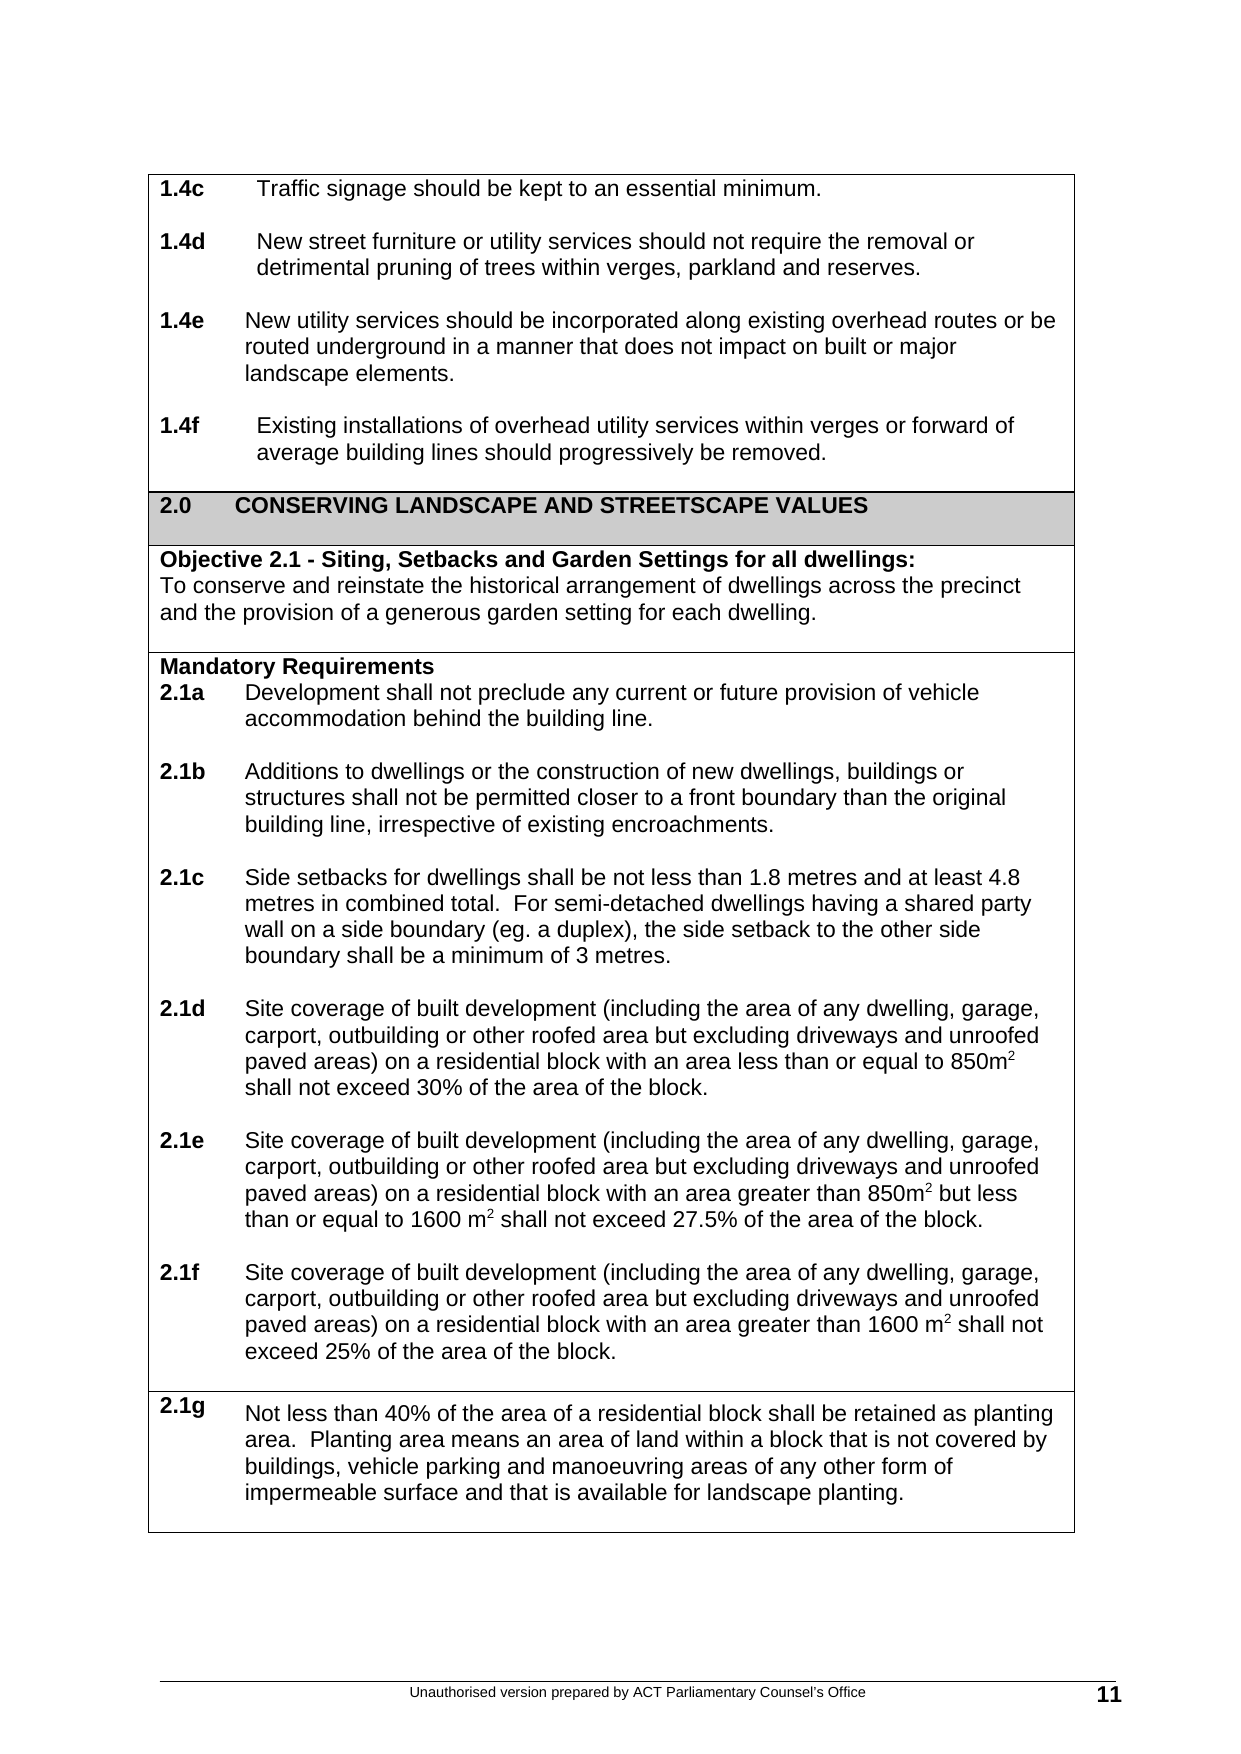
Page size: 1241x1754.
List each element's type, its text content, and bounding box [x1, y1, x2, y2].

table_cell 1.4f [149, 412, 233, 491]
table_cell Existing installations of overhead utility services within verges or forward of average building lines should progressively be removed. [233, 412, 1074, 491]
table_cell 2.1d [149, 995, 233, 1127]
table_cell 1.4d [149, 228, 233, 307]
table_cell Mandatory Requirements [149, 653, 1074, 679]
table_cell 2.1b [149, 758, 233, 863]
table_cell Objective 2.1 - Siting, Setbacks and Garden Settings for all dwellings: To conserve and reinstate the historical arrangement of dwellings across the precinct and the provision of a generous garden setting for each dwelling. [149, 546, 1074, 652]
table_cell New utility services should be incorporated along existing overhead routes or be routed underground in a manner that does not impact on built or major landscape elements. [233, 307, 1074, 412]
table_header Traffic signage should be kept to an essential minimum. [233, 175, 1074, 228]
table_cell Site coverage of built development (including the area of any dwelling, garage, carport, outbuilding or other roofed area but excluding driveways and unroofed paved areas) on a residential block with an area less than or equal to 850m2 shall not exceed 30% of the area of the block. [233, 995, 1074, 1127]
table_cell Additions to dwellings or the construction of new dwellings, buildings or structures shall not be permitted closer to a front boundary than the original building line, irrespective of existing encroachments. [233, 758, 1074, 863]
table_cell New street furniture or utility services should not require the removal or detrimental pruning of trees within verges, parkland and reserves. [233, 228, 1074, 307]
table_cell 2.1f [149, 1259, 233, 1391]
table_cell Site coverage of built development (including the area of any dwelling, garage, carport, outbuilding or other roofed area but excluding driveways and unroofed paved areas) on a residential block with an area greater than 1600 m2 shall not exceed 25% of the area of the block. [233, 1259, 1074, 1391]
table_cell 2.1e [149, 1127, 233, 1259]
table_cell Side setbacks for dwellings shall be not less than 1.8 metres and at least 4.8 metres in combined total. For semi-detached dwellings having a shared party wall on a side boundary (eg. a duplex), the side setback to the other side boundary shall be a minimum of 3 metres. [233, 864, 1074, 995]
table_cell Not less than 40% of the area of a residential block shall be retained as planting area. Planting area means an area of land within a block that is not covered by buildings, vehicle parking and manoeuvring areas of any other form of impermeable surface and that is available for landscape planting. [233, 1392, 1074, 1532]
table_cell Development shall not preclude any current or future provision of vehicle accommodation behind the building line. [233, 679, 1074, 758]
table_cell CONSERVING LANDSCAPE AND STREETSCAPE VALUES [149, 493, 1074, 545]
table_cell Site coverage of built development (including the area of any dwelling, garage, carport, outbuilding or other roofed area but excluding driveways and unroofed paved areas) on a residential block with an area greater than 850m2 but less than or equal to 1600 m2 shall not exceed 27.5% of the area of the block. [233, 1127, 1074, 1259]
table_cell 2.1g [149, 1392, 233, 1532]
table_cell 1.4e [149, 307, 233, 412]
table_cell 2.1a [149, 679, 233, 758]
table_cell 2.1c [149, 864, 233, 995]
table_header 1.4c [149, 175, 233, 228]
